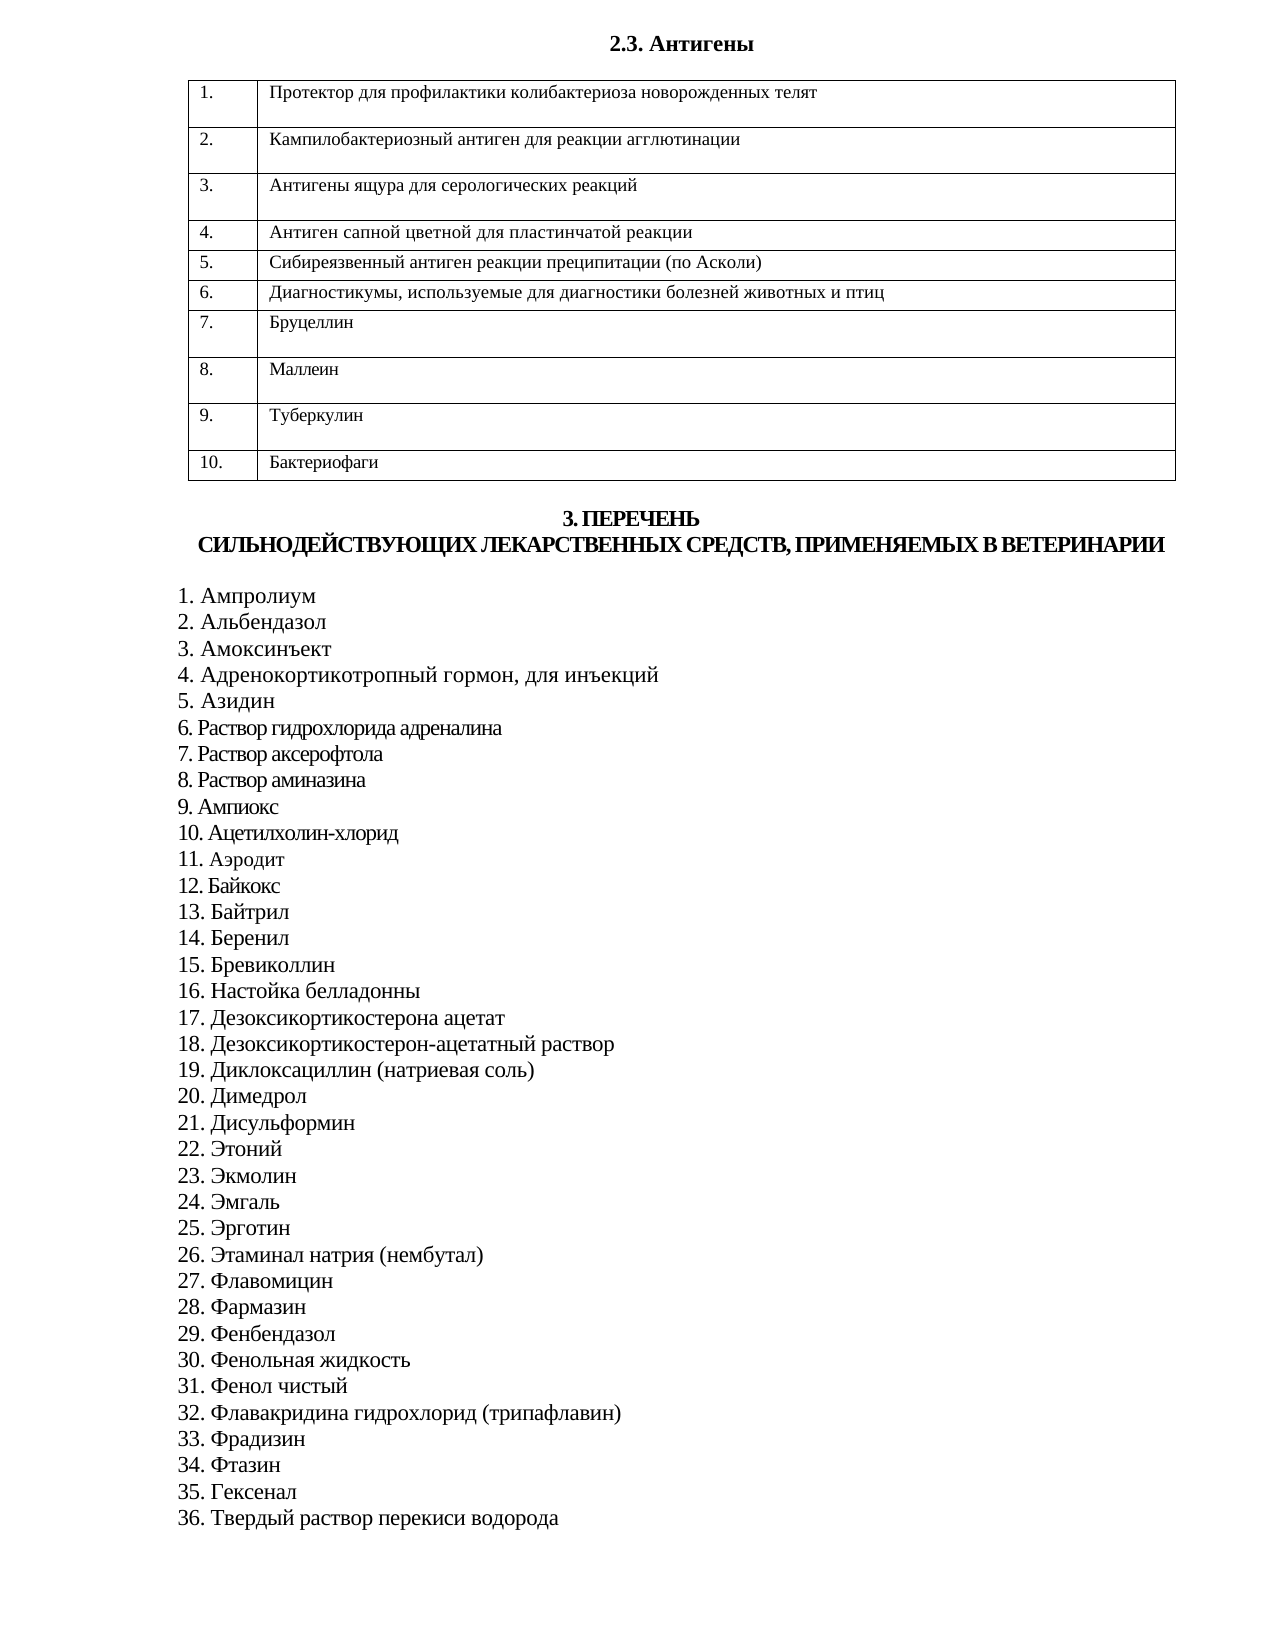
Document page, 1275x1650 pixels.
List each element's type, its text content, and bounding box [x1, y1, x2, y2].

table_cell Бактериофаги [258, 451, 1175, 480]
text 11. Aэродит [177, 845, 1186, 872]
table_cell Антигены ящура для серологических реакций [258, 174, 1175, 220]
text 1. Ампролиум [177, 582, 1186, 608]
text 27. Флавомицин [177, 1267, 1186, 1293]
text 26. Этаминал натрия (нембутал) [177, 1241, 1186, 1267]
text 7. Раствор аксерофтола [177, 740, 1186, 766]
text 8. Раствор аминазина [177, 766, 1186, 793]
table_cell 8. [189, 358, 257, 403]
table_cell 7. [189, 311, 257, 357]
text 13. Байтрил [177, 898, 1186, 924]
text 12. Байкокс [177, 872, 1186, 898]
text 3. ПЕРЕЧЕНЬ [158, 505, 1106, 531]
text 20. Димедрол [177, 1083, 1186, 1109]
text 33. Фрадизин [177, 1425, 1186, 1452]
table_cell 10. [189, 451, 257, 480]
text 9. Ампиокс [177, 793, 1186, 819]
text 31. Фенол чистый [177, 1372, 1186, 1399]
table_cell 5. [189, 251, 257, 280]
table_cell 4. [189, 221, 257, 250]
table_cell 9. [189, 404, 257, 450]
table_cell Диагностикумы, используемые для диагностики болезней животных и птиц [258, 281, 1175, 310]
text 23. Экмолин [177, 1162, 1186, 1188]
table_cell Кампилобактериозный антиген для реакции агглютинации [258, 128, 1175, 173]
table_cell 3. [189, 174, 257, 220]
text 5. Азидин [177, 687, 1186, 714]
text 15. Бревиколлин [177, 951, 1186, 977]
text 17. Дезоксикортикостерона ацетат [177, 1003, 1186, 1030]
text 29. Фенбендазол [177, 1320, 1186, 1346]
table_header 1. [189, 81, 257, 127]
text 18. Дезоксикортикостерон-ацетатный раствор [177, 1030, 1186, 1056]
text 14. Беренил [177, 924, 1186, 951]
text 2. Альбендазол [177, 608, 1186, 634]
text 25. Эрготин [177, 1214, 1186, 1241]
table_cell Бруцеллин [258, 311, 1175, 357]
text 10. Ацетилхолин-хлорид [177, 819, 1186, 845]
table_cell 2. [189, 128, 257, 173]
table_cell Маллеин [258, 358, 1175, 403]
text 4. Адренокортикотропный гормон, для инъекций [177, 661, 1186, 687]
text 28. Фармазин [177, 1293, 1186, 1320]
text 22. Этоний [177, 1135, 1186, 1162]
text 32. Флавакридина гидрохлорид (трипафлавин) [177, 1399, 1186, 1425]
table_cell 6. [189, 281, 257, 310]
text СИЛЬНОДЕЙСТВУЮЩИХ ЛЕКАРСТВЕННЫХ СРЕДСТВ, ПРИМЕНЯЕМЫХ В ВЕТЕРИНАРИИ [177, 531, 1186, 558]
text 3. Амоксинъект [177, 634, 1186, 661]
text 19. Диклоксациллин (натриевая соль) [177, 1056, 1186, 1083]
text 2.3. Антигены [177, 29, 1186, 56]
text 21. Дисульформин [177, 1109, 1186, 1135]
text 35. Гексенал [177, 1478, 1186, 1504]
text 24. Эмгаль [177, 1188, 1186, 1214]
table_cell Антиген сапной цветной для пластинчатой реакции [258, 221, 1175, 250]
table_header Протектор для профилактики колибактериоза новорожденных телят [258, 81, 1175, 127]
text 6. Раствор гидрохлорида адреналина [177, 714, 1186, 740]
text 36. Твердый раствор перекиси водорода [177, 1504, 1186, 1531]
table_cell Сибиреязвенный антиген реакции преципитации (по Асколи) [258, 251, 1175, 280]
text 16. Настойка белладонны [177, 977, 1186, 1003]
table_cell Туберкулин [258, 404, 1175, 450]
text 30. Фенольная жидкость [177, 1346, 1186, 1372]
text 34. Фтазин [177, 1452, 1186, 1478]
